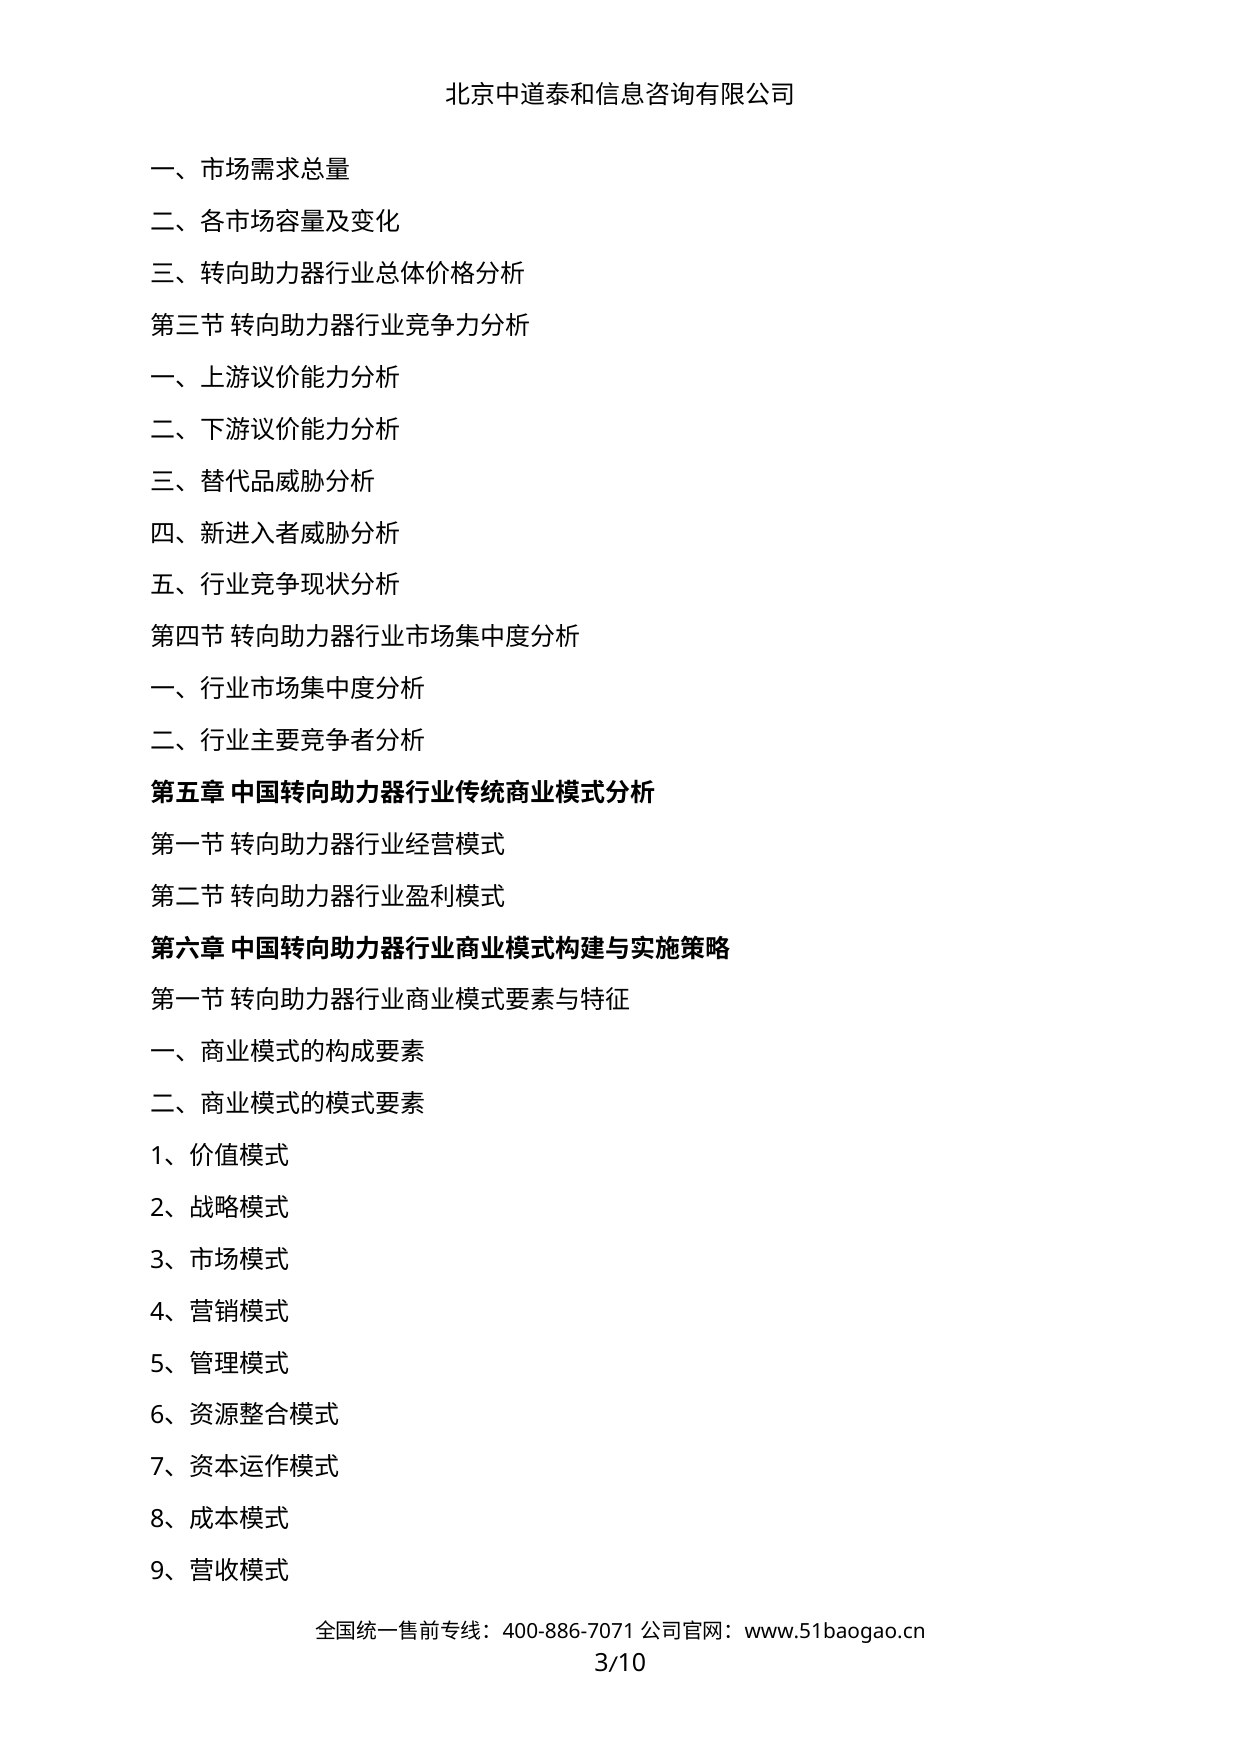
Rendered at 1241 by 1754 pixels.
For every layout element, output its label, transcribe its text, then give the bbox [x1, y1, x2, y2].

text 二、商业模式的模式要素 [150, 1084, 1090, 1120]
text 第一节 转向助力器行业经营模式 [150, 824, 1090, 861]
text 第二节 转向助力器行业盈利模式 [150, 876, 1090, 912]
text 第四节 转向助力器行业市场集中度分析 [150, 617, 1090, 653]
text 第三节 转向助力器行业竞争力分析 [150, 306, 1090, 342]
text 8、成本模式 [150, 1499, 1090, 1535]
text 4、营销模式 [150, 1291, 1090, 1327]
text 一、市场需求总量 [150, 150, 1090, 186]
text 四、新进入者威胁分析 [150, 513, 1090, 549]
text 6、资源整合模式 [150, 1395, 1090, 1431]
text 1、价值模式 [150, 1136, 1090, 1172]
text 三、转向助力器行业总体价格分析 [150, 254, 1090, 290]
text 一、上游议价能力分析 [150, 357, 1090, 394]
text 第五章 中国转向助力器行业传统商业模式分析 [150, 772, 1090, 809]
text 第一节 转向助力器行业商业模式要素与特征 [150, 980, 1090, 1016]
text 五、行业竞争现状分析 [150, 565, 1090, 601]
text 7、资本运作模式 [150, 1447, 1090, 1483]
text 9、营收模式 [150, 1551, 1090, 1587]
text 第六章 中国转向助力器行业商业模式构建与实施策略 [150, 928, 1090, 964]
text 2、战略模式 [150, 1187, 1090, 1224]
text 三、替代品威胁分析 [150, 461, 1090, 497]
text 二、行业主要竞争者分析 [150, 721, 1090, 757]
text 一、商业模式的构成要素 [150, 1032, 1090, 1068]
text 二、下游议价能力分析 [150, 409, 1090, 446]
text 5、管理模式 [150, 1343, 1090, 1379]
text 二、各市场容量及变化 [150, 202, 1090, 238]
text 一、行业市场集中度分析 [150, 669, 1090, 705]
text 3、市场模式 [150, 1239, 1090, 1276]
